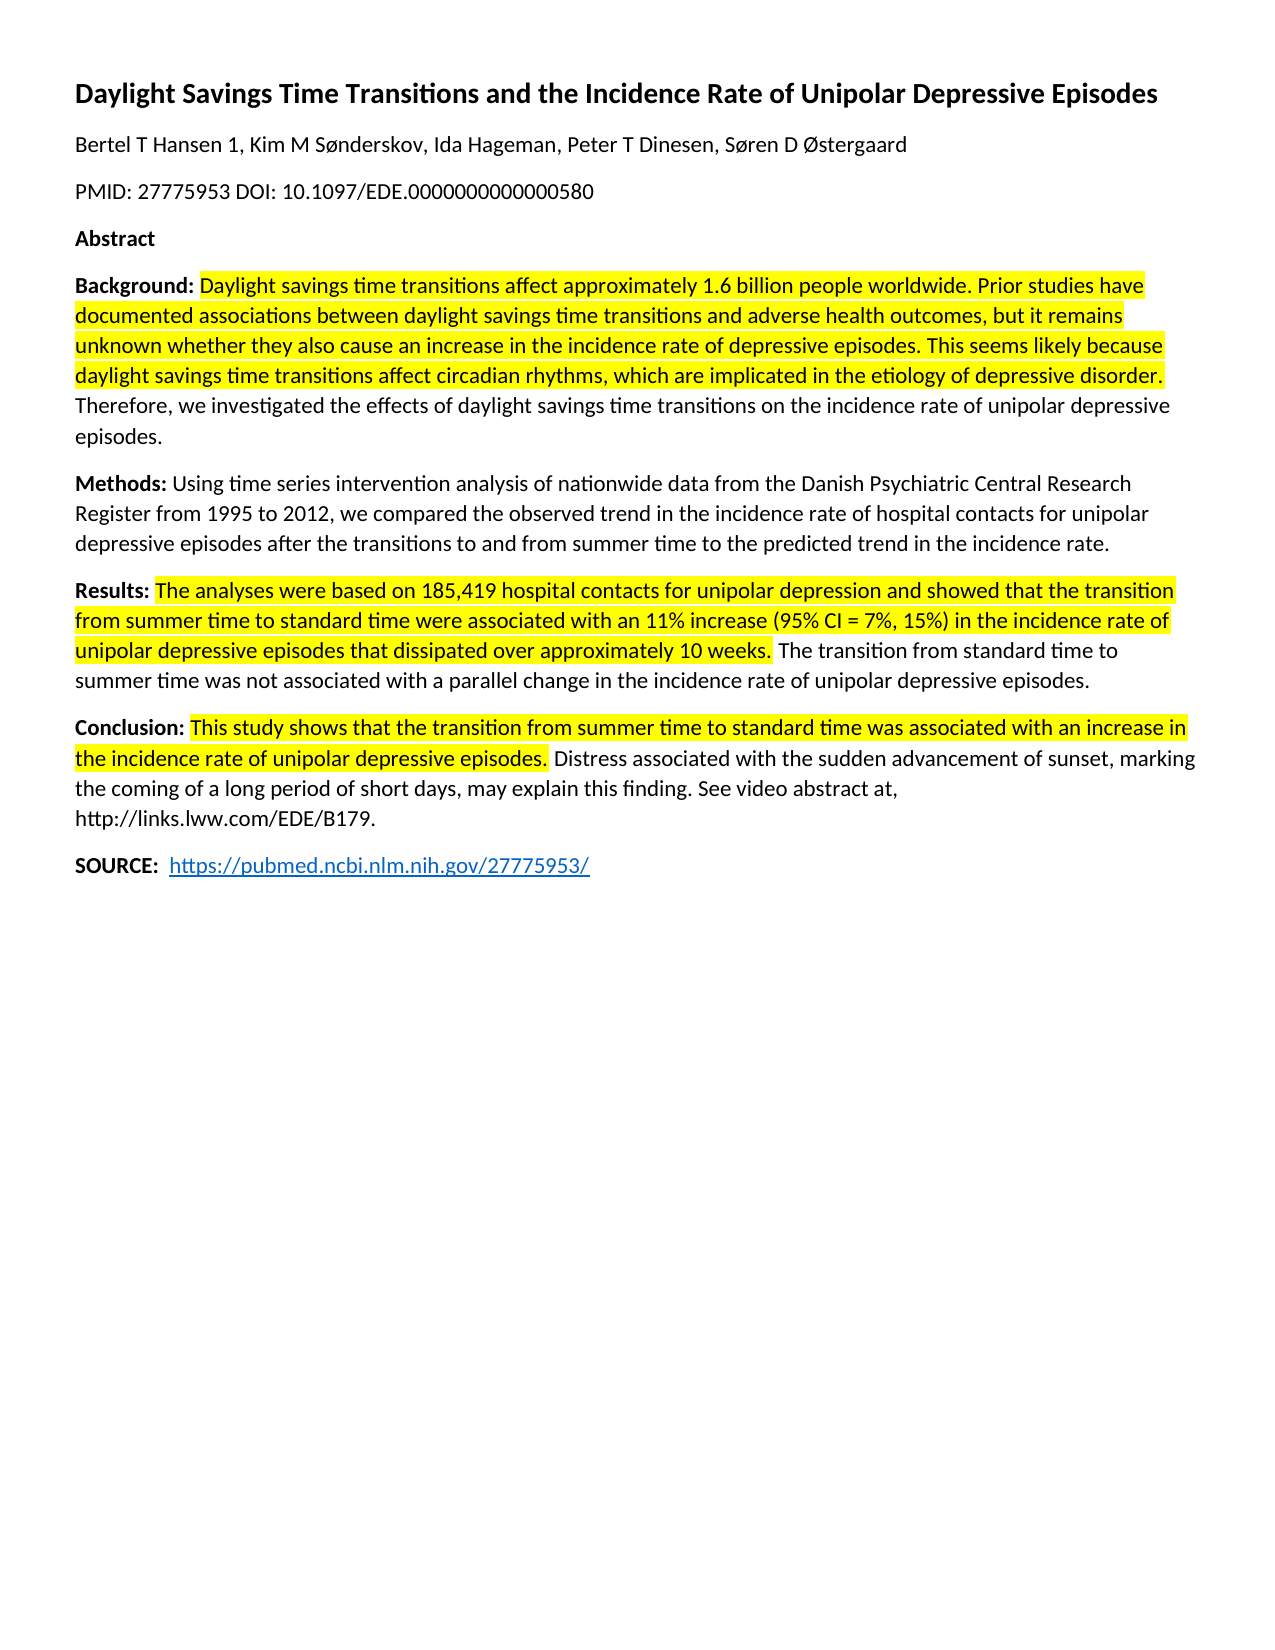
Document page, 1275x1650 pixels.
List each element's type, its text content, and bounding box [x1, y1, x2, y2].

text Results: The analyses were based on 185,419 hospital contacts for unipolar depression and showed that the transition from summer time to standard time were associated with an 11% increase (95% CI = 7%, 15%) in the incidence rate of unipolar depressive episodes that dissipated over approximately 10 weeks. The transition from standard time to summer time was not associated with a parallel change in the incidence rate of unipolar depressive episodes. [75, 576, 1200, 694]
text Methods: Using time series intervention analysis of nationwide data from the Danish Psychiatric Central Research Register from 1995 to 2012, we compared the observed trend in the incidence rate of hospital contacts for unipolar depressive episodes after the transitions to and from summer time to the predicted trend in the incidence rate. [75, 469, 1200, 557]
text PMID: 27775953 DOI: 10.1097/EDE.0000000000000580 [75, 177, 1200, 205]
text Conclusion: This study shows that the transition from summer time to standard time was associated with an increase in the incidence rate of unipolar depressive episodes. Distress associated with the sudden advancement of sunset, marking the coming of a long period of short days, may explain this finding. See video abstract at, http://links.lww.com/EDE/B179. [75, 713, 1200, 832]
text SOURCE: https://pubmed.ncbi.nlm.nih.gov/27775953/ [75, 851, 1200, 879]
text Background: Daylight savings time transitions affect approximately 1.6 billion people worldwide. Prior studies have documented associations between daylight savings time transitions and adverse health outcomes, but it remains unknown whether they also cause an increase in the incidence rate of depressive episodes. This seems likely because daylight savings time transitions affect circadian rhythms, which are implicated in the etiology of depressive disorder. Therefore, we investigated the effects of daylight savings time transitions on the incidence rate of unipolar depressive episodes. [75, 271, 1200, 450]
text Bertel T Hansen 1, Kim M Sønderskov, Ida Hageman, Peter T Dinesen, Søren D Østergaard [75, 130, 1200, 158]
text Daylight Savings Time Transitions and the Incidence Rate of Unipolar Depressive Episodes [75, 75, 1200, 111]
text Abstract [75, 224, 1200, 252]
